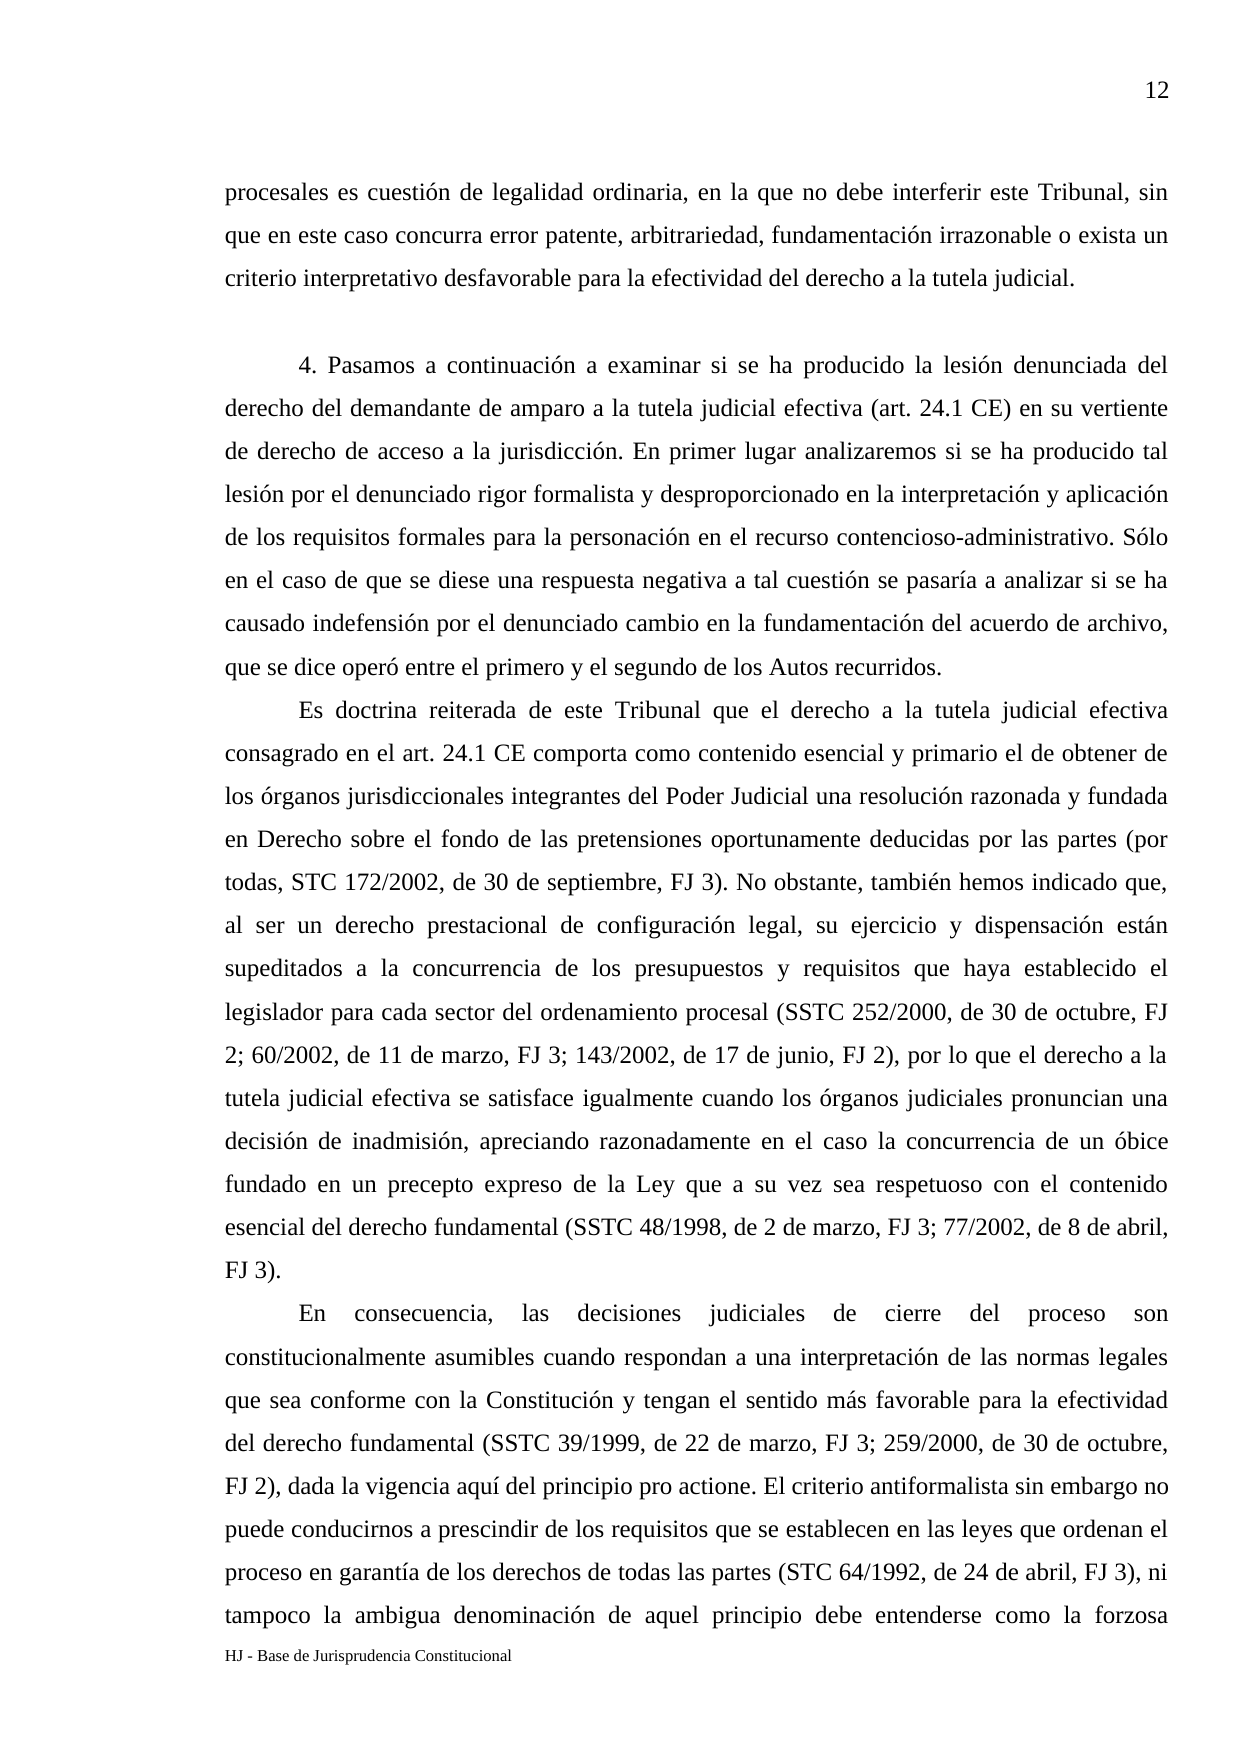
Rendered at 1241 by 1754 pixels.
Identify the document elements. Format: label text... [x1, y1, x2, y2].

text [224, 177, 1169, 292]
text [224, 1298, 1169, 1629]
text 4. Pasamos a continuación a examinar si se ha producido la lesión denunciada del derecho del demandante de amparo a la tutela judicial efectiva (art. 24.1 CE) en su vertiente de derecho de acceso a la jurisdicción. En primer lugar analizaremos si se ha producido tal lesión por el denunciado rigor formalista y desproporcionado en la interpretación y aplicación de los requisitos formales para la personación en el recurso contencioso-administrativo. Sólo en el caso de que se diese una respuesta negativa a tal cuestión se pasaría a analizar si se ha causado indefensión por el denunciado cambio en la fundamentación del acuerdo de archivo, que se dice operó entre el primero y el segundo de los Autos recurridos. [224, 350, 1169, 680]
text Es doctrina reiterada de este Tribunal que el derecho a la tutela judicial efectiva consagrado en el art. 24.1 CE comporta como contenido esencial y primario el de obtener de los órganos jurisdiccionales integrantes del Poder Judicial una resolución razonada y fundada en Derecho sobre el fondo de las pretensiones oportunamente deducidas por las partes (por todas, STC 172/2002, de 30 de septiembre, FJ 3). No obstante, también hemos indicado que, al ser un derecho prestacional de configuración legal, su ejercicio y dispensación están supeditados a la concurrencia de los presupuestos y requisitos que haya establecido el legislador para cada sector del ordenamiento procesal (SSTC 252/2000, de 30 de octubre, FJ 2; 60/2002, de 11 de marzo, FJ 3; 143/2002, de 17 de junio, FJ 2), por lo que el derecho a la tutela judicial efectiva se satisface igualmente cuando los órganos judiciales pronuncian una decisión de inadmisión, apreciando razonadamente en el caso la concurrencia de un óbice fundado en un precepto expreso de la Ley que a su vez sea respetuoso con el contenido esencial del derecho fundamental (SSTC 48/1998, de 2 de marzo, FJ 3; 77/2002, de 8 de abril, FJ 3). [224, 695, 1169, 1284]
